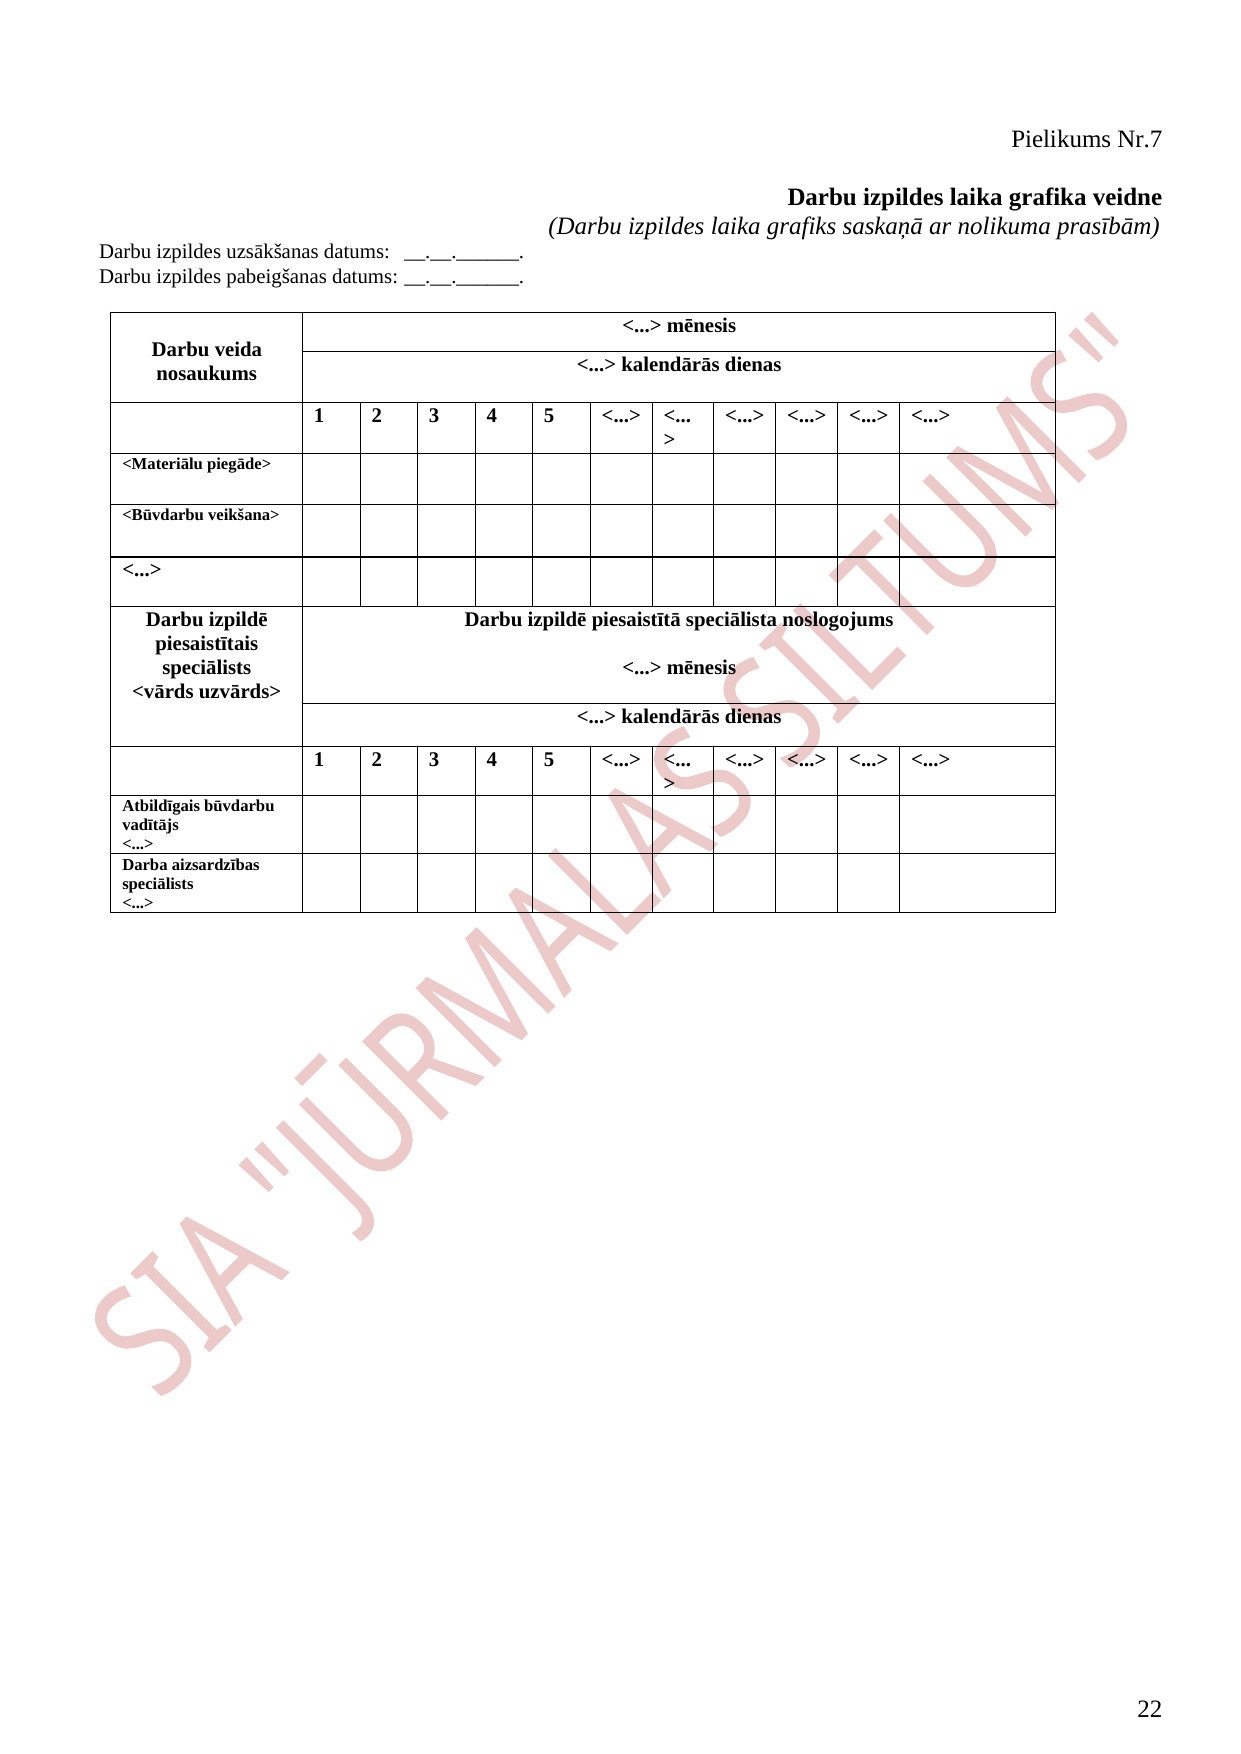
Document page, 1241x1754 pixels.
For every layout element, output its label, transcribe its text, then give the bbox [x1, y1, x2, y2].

table_cell [303, 854, 360, 912]
table_cell <...> [900, 747, 1055, 795]
table_cell [900, 854, 1055, 912]
table_cell [303, 796, 360, 853]
table_cell 1 [303, 403, 360, 453]
table_cell [361, 796, 417, 853]
table_cell 4 [476, 747, 532, 795]
table_cell 4 [476, 403, 532, 453]
table_cell [418, 854, 475, 912]
table_cell [476, 854, 532, 912]
table_cell [900, 505, 1055, 556]
table_cell <...> [838, 403, 899, 453]
table_cell [653, 796, 713, 853]
table_cell <...> kalendārās dienas [303, 704, 1055, 746]
table_cell 3 [418, 403, 475, 453]
table_cell 3 [418, 747, 475, 795]
table_cell [111, 747, 302, 795]
table_cell <Būvdarbu veikšana> [111, 505, 302, 556]
table_cell Darbu izpildē piesaistītais speciālists <vārds uzvārds> [111, 607, 302, 746]
table_cell <...> [900, 403, 1055, 453]
table_cell <...> [838, 747, 899, 795]
table_cell 1 [303, 747, 360, 795]
table_cell 5 [533, 747, 590, 795]
table_cell Atbildīgais būvdarbu vadītājs <...> [111, 796, 302, 853]
table_cell [591, 854, 652, 912]
text Darbu izpildes laika grafika veidne [99, 182, 1162, 211]
table_cell [361, 854, 417, 912]
table_cell [776, 505, 837, 556]
table_cell [838, 454, 899, 504]
table_cell [776, 454, 837, 504]
table_cell <...> [653, 747, 713, 795]
table_cell 2 [361, 747, 417, 795]
table_cell <...> [111, 558, 302, 606]
table_cell [533, 454, 590, 504]
table_cell [714, 796, 775, 853]
table_cell [361, 558, 417, 606]
table_cell [418, 558, 475, 606]
table_cell [714, 454, 775, 504]
text Pielikums Nr.7 [99, 124, 1162, 153]
table_cell [900, 454, 1055, 504]
table_header <...> mēnesis [303, 313, 1055, 351]
table_cell [838, 796, 899, 853]
table_cell [591, 454, 652, 504]
table_cell [476, 505, 532, 556]
table_cell [476, 796, 532, 853]
table_cell [653, 854, 713, 912]
table_cell [476, 558, 532, 606]
table_cell <...> kalendārās dienas [303, 352, 1055, 402]
table_cell [838, 854, 899, 912]
table_cell <...> [714, 403, 775, 453]
table_cell Darbu izpildē piesaistītā speciālista noslogojums <...> mēnesis [303, 607, 1055, 703]
table_cell [776, 558, 837, 606]
table_cell [776, 796, 837, 853]
table_cell [714, 854, 775, 912]
table_cell [533, 558, 590, 606]
table_cell [838, 558, 899, 606]
table_cell [476, 454, 532, 504]
table_cell <...> [714, 747, 775, 795]
table_cell [361, 454, 417, 504]
text Darbu izpildes pabeigšanas datums: __.__.______. [99, 263, 1162, 288]
table_cell [653, 505, 713, 556]
table_cell [303, 505, 360, 556]
table_cell [303, 454, 360, 504]
table_cell [838, 505, 899, 556]
table_cell [653, 454, 713, 504]
table_cell [900, 796, 1055, 853]
table_cell Darba aizsardzības speciālists <...> [111, 854, 302, 912]
table_cell [714, 505, 775, 556]
table_cell [418, 505, 475, 556]
table_cell [900, 558, 1055, 606]
text (Darbu izpildes laika grafiks saskaņā ar nolikuma prasībām) [99, 211, 1162, 239]
table_cell <...> [653, 403, 713, 453]
text Darbu izpildes uzsākšanas datums: __.__.______. [99, 239, 1162, 263]
table_cell <Materiālu piegāde> [111, 454, 302, 504]
table_cell <...> [591, 747, 652, 795]
table_cell [776, 854, 837, 912]
table_cell <...> [591, 403, 652, 453]
table_cell [591, 505, 652, 556]
table_cell [653, 558, 713, 606]
table_cell [591, 796, 652, 853]
table_cell [533, 505, 590, 556]
table_cell 2 [361, 403, 417, 453]
table_cell [303, 558, 360, 606]
table_cell [111, 403, 302, 453]
table_cell [418, 454, 475, 504]
table_cell [533, 854, 590, 912]
table_cell [714, 558, 775, 606]
table_cell [418, 796, 475, 853]
table_header Darbu veida nosaukums [111, 313, 302, 402]
table_cell [591, 558, 652, 606]
table_cell <...> [776, 747, 837, 795]
table_cell [533, 796, 590, 853]
table_cell [361, 505, 417, 556]
table_cell 5 [533, 403, 590, 453]
table_cell <...> [776, 403, 837, 453]
